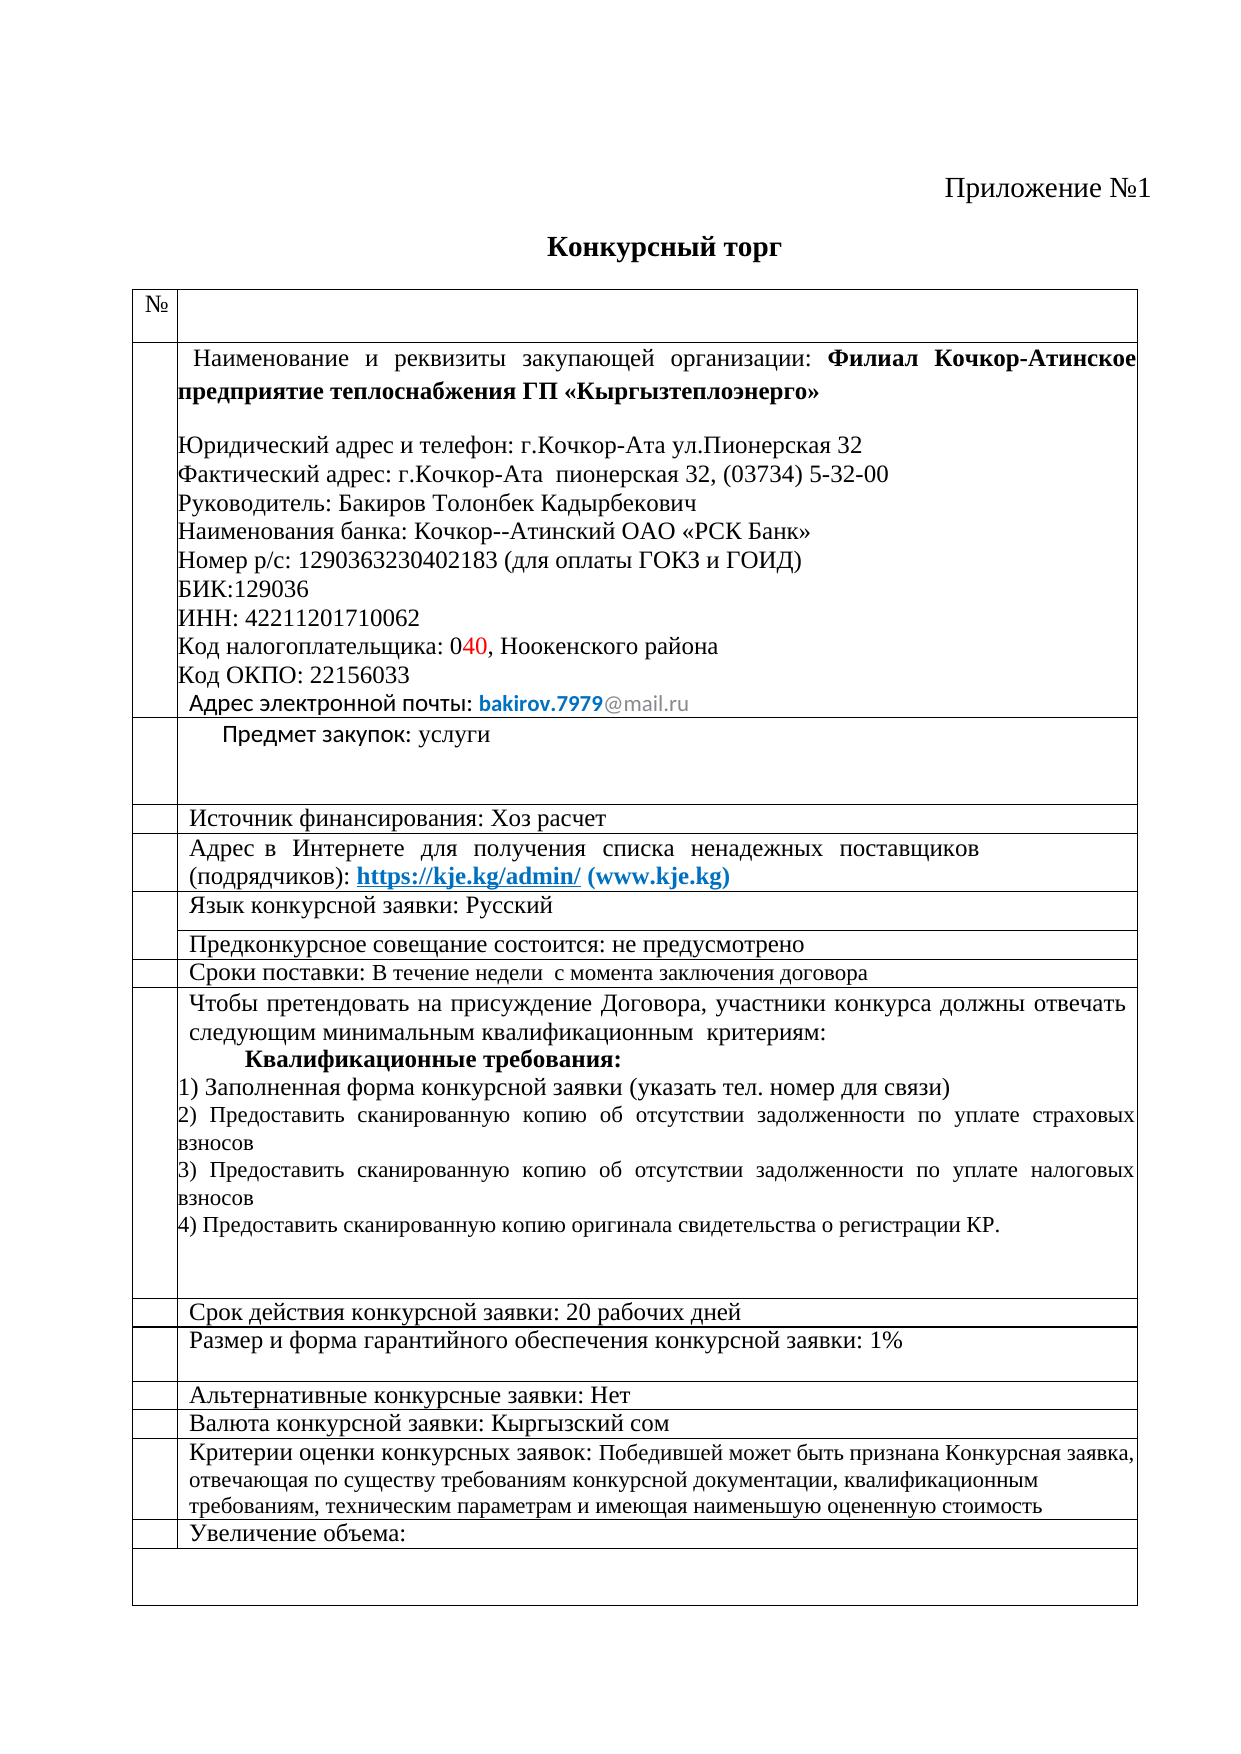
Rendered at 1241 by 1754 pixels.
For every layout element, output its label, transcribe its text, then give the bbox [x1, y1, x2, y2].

table_cell Срок действия конкурсной заявки: 20 рабочих дней [178, 1299, 1137, 1326]
table_cell [133, 1328, 177, 1381]
table_header № [133, 290, 177, 342]
table_cell Валюта конкурсной заявки: Кыргызский сом [178, 1410, 1137, 1438]
table_cell Сроки поставки: В течение недели с момента заключения договора [178, 960, 1137, 987]
table_cell [133, 988, 177, 1298]
table_cell Увеличение объема: [178, 1520, 1137, 1548]
text Приложение №1 [177, 170, 1152, 203]
table_cell [133, 718, 177, 804]
table_cell Критерии оценки конкурсных заявок: Победившей может быть признана Конкурсная заявка, отвечающая по существу требованиям конкурсной документации, квалификационным требованиям, техническим параметрам и имеющая наименьшую оцененную стоимость [178, 1439, 1137, 1519]
text Конкурсный торг [177, 229, 1152, 263]
table_cell Предконкурсное совещание состоится: не предусмотрено [178, 931, 1137, 958]
table_cell [133, 343, 177, 717]
table_cell [133, 1549, 1137, 1605]
table_cell Адрес в Интернете для получения списка ненадежных поставщиков (подрядчиков): https://kje.kg/admin/ (www.kje.kg) [178, 834, 1137, 891]
table_cell [133, 834, 177, 891]
table_cell [133, 1520, 177, 1548]
table_cell [133, 1382, 177, 1409]
table_cell [133, 1299, 177, 1326]
table_cell Альтернативные конкурсные заявки: Нет [178, 1382, 1137, 1409]
table_cell [133, 960, 177, 987]
table_cell Чтобы претендовать на присуждение Договора, участники конкурса должны отвечать следующим минимальным квалификационным критериям: Квалификационные требования: 1) Заполненная форма конкурсной заявки (указать тел. номер для связи) 2) Предоставить сканированную копию об отсутствии задолженности по уплате страховых взносов 3) Предоставить сканированную копию об отсутствии задолженности по уплате налоговых взносов 4) Предоставить сканированную копию оригинала свидетельства о регистрации КР. [178, 988, 1137, 1298]
table_cell [133, 1410, 177, 1438]
table_cell [133, 805, 177, 833]
table_cell Источник финансирования: Хоз расчет [178, 805, 1137, 833]
table_header [178, 290, 1137, 342]
table_cell [133, 892, 177, 958]
table_cell Предмет закупок: услуги [178, 718, 1137, 804]
table_cell Наименование и реквизиты закупающей организации: Филиал Кочкор-Атинское предприятие теплоснабжения ГП «Кыргызтеплоэнерго» Юридический адрес и телефон: г.Кочкор-Ата ул.Пионерская 32 Фактический адрес: г.Кочкор-Ата пионерская 32, (03734) 5-32-00 Руководитель: Бакиров Толонбек Кадырбекович Наименования банка: Кочкор--Атинский ОАО «РСК Банк» Номер р/с: 1290363230402183 (для оплаты ГОКЗ и ГОИД) БИК:129036 ИНН: 42211201710062 Код налогоплательщика: 040, Ноокенского района Код ОКПО: 22156033 Адрес электронной почты: bakirov.7979@mail.ru [178, 343, 1137, 717]
table_cell Размер и форма гарантийного обеспечения конкурсной заявки: 1% [178, 1328, 1137, 1381]
table_cell Язык конкурсной заявки: Русский [178, 892, 1137, 930]
table_cell [133, 1439, 177, 1519]
